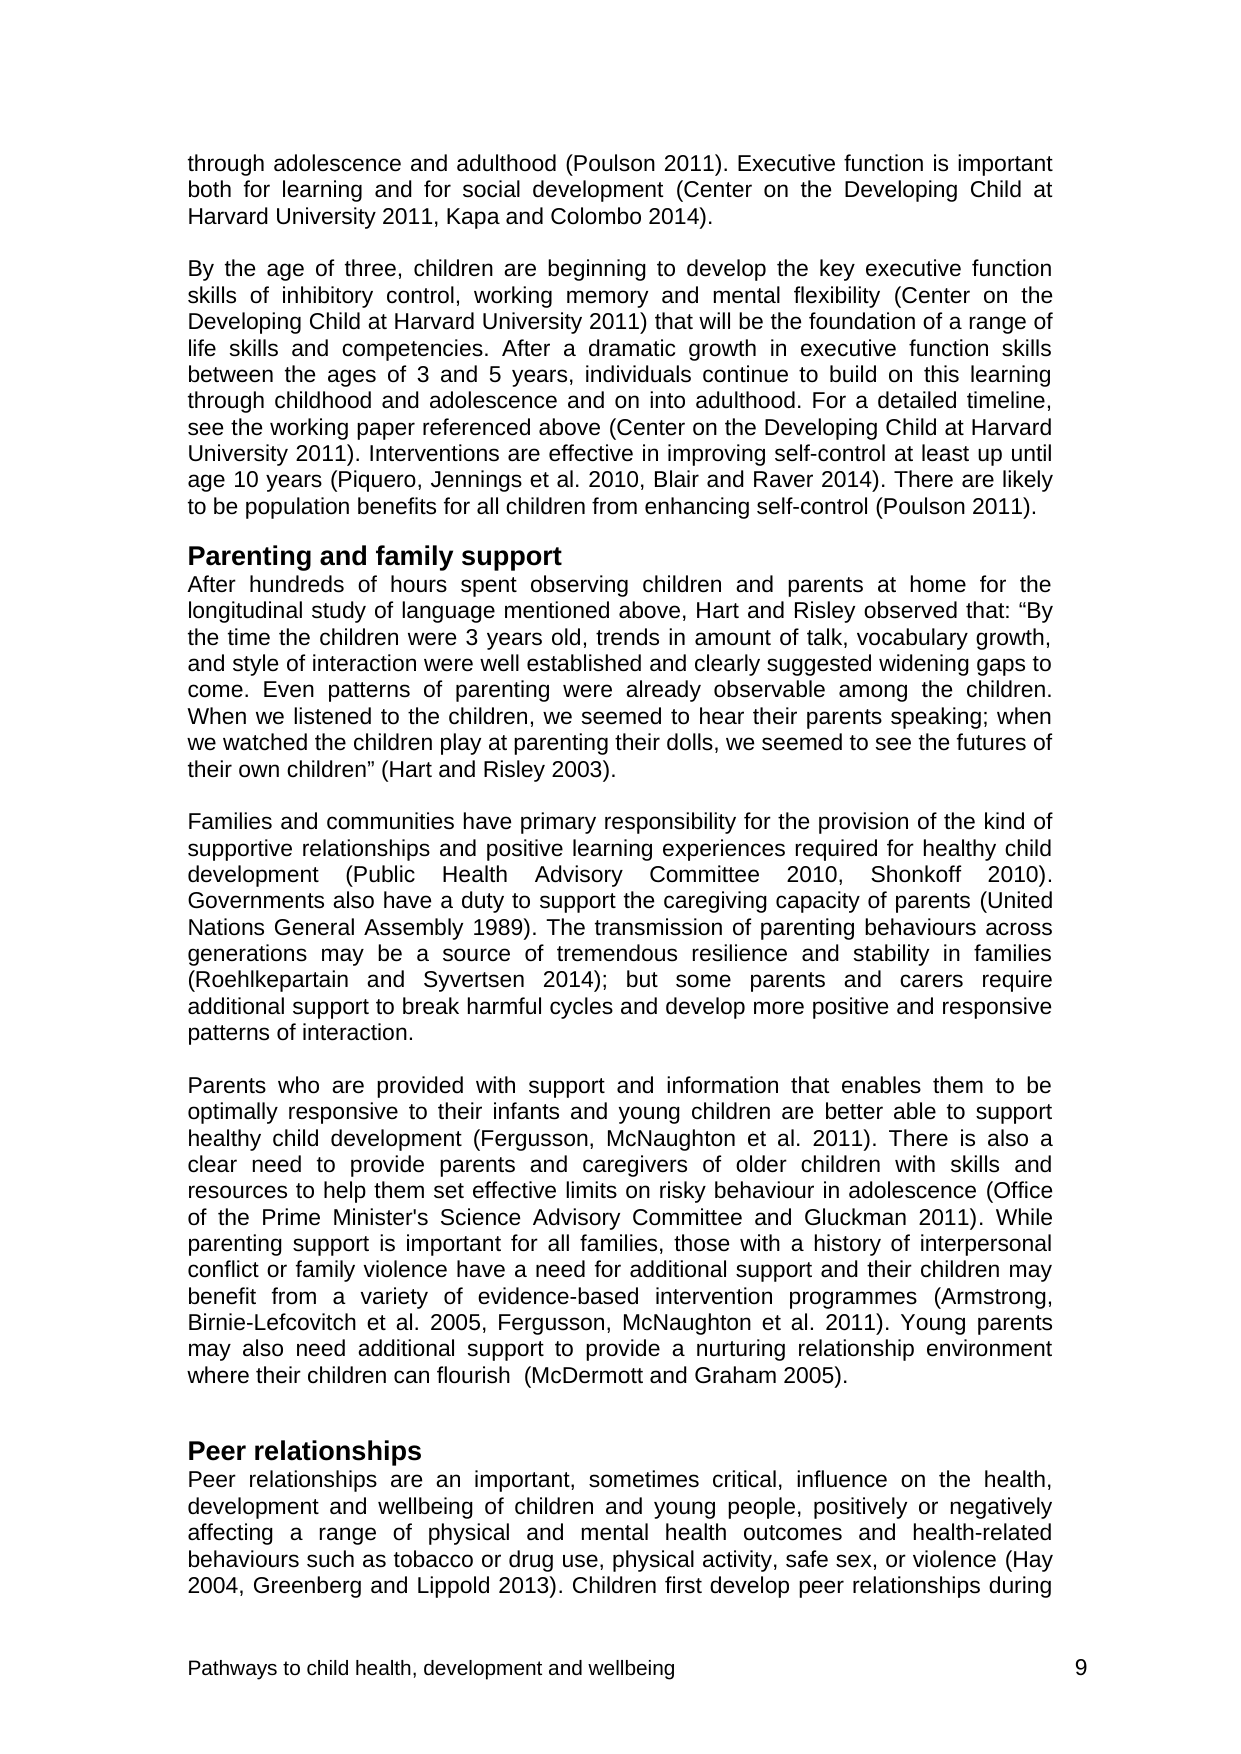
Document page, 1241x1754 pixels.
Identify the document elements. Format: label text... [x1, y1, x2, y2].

text By the age of three, children are beginning to develop the key executive function skills of inhibitory control, working memory and mental flexibility (Center on the Developing Child at Harvard University 2011) that will be the foundation of a range of life skills and competencies. After a dramatic growth in executive function skills between the ages of 3 and 5 years, individuals continue to build on this learning through childhood and adolescence and on into adulthood. For a detailed timeline, see the working paper referenced above (Center on the Developing Child at Harvard University 2011). Interventions are effective in improving self-control at least up until age 10 years (Piquero, Jennings et al. 2010, Blair and Raver 2014). There are likely to be population benefits for all children from enhancing self-control (Poulson 2011). [187, 255, 1053, 519]
subtitle Peer relationships [187, 1435, 1053, 1466]
subtitle Parenting and family support [187, 540, 1053, 571]
text After hundreds of hours spent observing children and parents at home for the longitudinal study of language mentioned above, Hart and Risley observed that: “By the time the children were 3 years old, trends in amount of talk, vocabulary growth, and style of interaction were well established and clearly suggested widening gaps to come. Even patterns of parenting were already observable among the children. When we listened to the children, we seemed to hear their parents speaking; when we watched the children play at parenting their dolls, we seemed to see the futures of their own children” (Hart and Risley 2003). [187, 571, 1053, 782]
text Parents who are provided with support and information that enables them to be optimally responsive to their infants and young children are better able to support healthy child development (Fergusson, McNaughton et al. 2011). There is also a clear need to provide parents and caregivers of older children with skills and resources to help them set effective limits on risky behaviour in adolescence (Office of the Prime Minister's Science Advisory Committee and Gluckman 2011). While parenting support is important for all families, those with a history of interpersonal conflict or family violence have a need for additional support and their children may benefit from a variety of evidence-based intervention programmes (Armstrong, Birnie-Lefcovitch et al. 2005, Fergusson, McNaughton et al. 2011). Young parents may also need additional support to provide a nurturing relationship environment where their children can flourish (McDermott and Graham 2005). [187, 1072, 1053, 1388]
text Families and communities have primary responsibility for the provision of the kind of supportive relationships and positive learning experiences required for healthy child development (Public Health Advisory Committee 2010, Shonkoff 2010). Governments also have a duty to support the caregiving capacity of parents (United Nations General Assembly 1989). The transmission of parenting behaviours across generations may be a source of tremendous resilience and stability in families (Roehlkepartain and Syvertsen 2014); but some parents and carers require additional support to break harmful cycles and develop more positive and responsive patterns of interaction. [187, 808, 1053, 1045]
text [187, 1466, 1053, 1598]
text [187, 150, 1053, 229]
